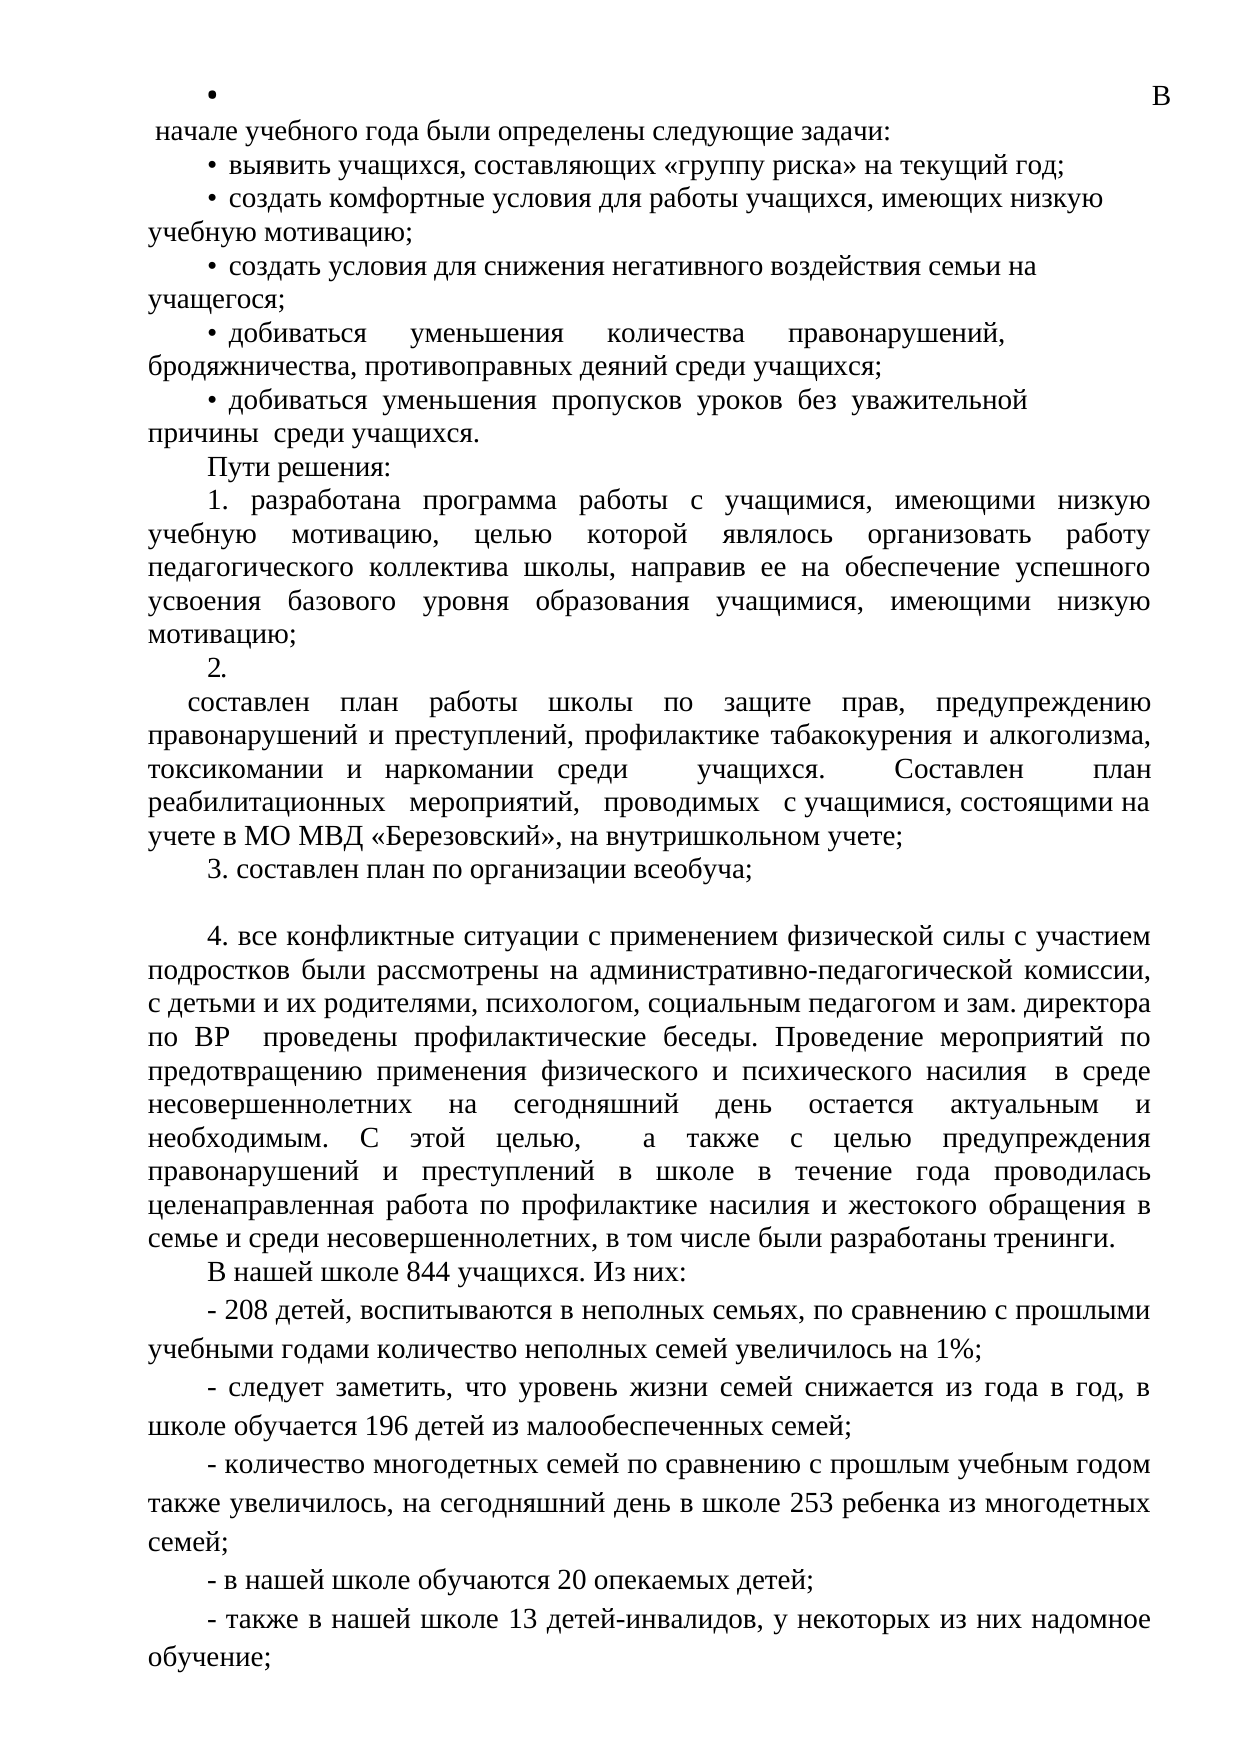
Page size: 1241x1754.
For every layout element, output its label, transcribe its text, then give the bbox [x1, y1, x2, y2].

list создать комфортные условия для работы учащихся, имеющих низкую учебную мотивацию; [148, 181, 1152, 248]
text - следует заметить, что уровень жизни семей снижается из года в год, в школе обучается 196 детей из малообеспеченных семей; [148, 1369, 1152, 1442]
text 3. составлен план по организации всеобуча; [148, 851, 1152, 885]
text - также в нашей школе 13 детей-инвалидов, у некоторых из них надомное обучение; [148, 1601, 1152, 1673]
list добиваться уменьшения количества правонарушений, бродяжничества, противоправных деяний среди учащихся; [148, 315, 1152, 382]
text - 208 детей, воспитываются в неполных семьях, по сравнению с прошлыми учебными годами количество неполных семей увеличилось на 1%; [148, 1292, 1152, 1364]
text - количество многодетных семей по сравнению с прошлым учебным годом также увеличилось, на сегодняшний день в школе 253 ребенка из многодетных семей; [148, 1447, 1152, 1557]
text В нашей школе 844 учащихся. Из них: [148, 1254, 1152, 1287]
list добиваться уменьшения пропусков уроков без уважительной причины среди учащихся. [148, 382, 1152, 449]
text 2. составлен план работы школы по защите прав, предупреждению правонарушений и преступлений, профилактике табакокурения и алкоголизма, токсикомании и наркомании среди учащихся. Составлен план реабилитационных мероприятий, проводимых с учащимися, состоящими на учете в МО МВД «Березовский», на внутришкольном учете; [148, 650, 1152, 851]
text 4. все конфликтные ситуации с применением физической силы с участием подростков были рассмотрены на административно-педагогической комиссии, с детьми и их родителями, психологом, социальным педагогом и зам. директора по ВР проведены профилактические беседы. Проведение мероприятий по предотвращению применения физического и психического насилия в среде несовершеннолетних на сегодняшний день остается актуальным и необходимым. С этой целью, а также с целью предупреждения правонарушений и преступлений в школе в течение года проводилась целенаправленная работа по профилактике насилия и жестокого обращения в семье и среди несовершеннолетних, в том числе были разработаны тренинги. [148, 918, 1152, 1254]
text Пути решения: [148, 449, 1152, 482]
text - в нашей школе обучаются 20 опекаемых детей; [148, 1562, 1152, 1596]
list выявить учащихся, составляющих «группу риска» на текущий год; [148, 147, 1152, 181]
list В начале учебного года были определены следующие задачи: [148, 74, 1152, 147]
list создать условия для снижения негативного воздействия семьи на учащегося; [148, 248, 1152, 315]
text 1. разработана программа работы с учащимися, имеющими низкую учебную мотивацию, целью которой являлось организовать работу педагогического коллектива школы, направив ее на обеспечение успешного усвоения базового уровня образования учащимися, имеющими низкую мотивацию; [148, 482, 1152, 650]
